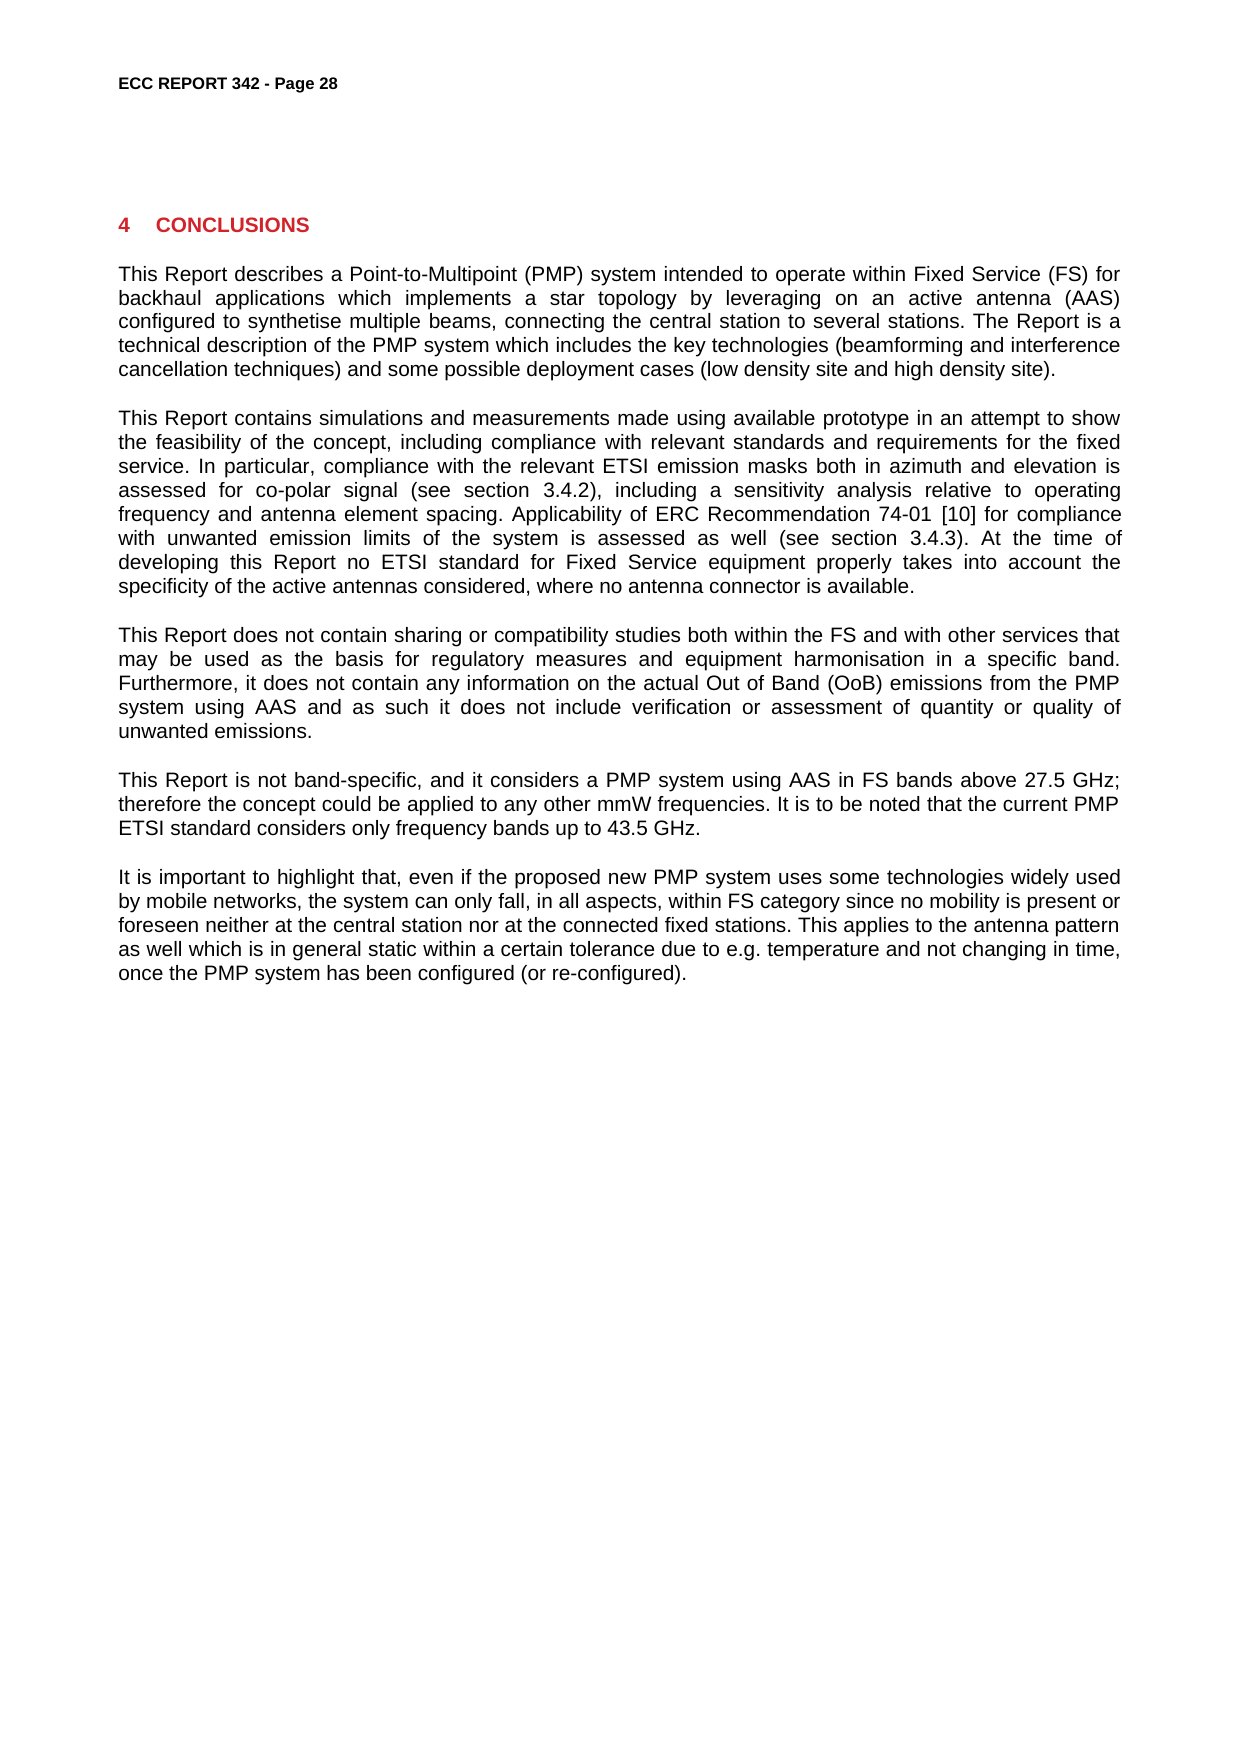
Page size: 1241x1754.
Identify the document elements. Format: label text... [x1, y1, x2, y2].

text This Report is not band-specific, and it considers a PMP system using AAS in FS bands above 27.5 GHz; therefore the concept could be applied to any other mmW frequencies. It is to be noted that the current PMP ETSI standard considers only frequency bands up to 43.5 GHz. [118, 768, 1122, 839]
text This Report does not contain sharing or compatibility studies both within the FS and with other services that may be used as the basis for regulatory measures and equipment harmonisation in a specific band. Furthermore, it does not contain any information on the actual Out of Band (OoB) emissions from the PMP system using AAS and as such it does not include verification or assessment of quantity or quality of unwanted emissions. [118, 623, 1122, 743]
text It is important to highlight that, even if the proposed new PMP system uses some technologies widely used by mobile networks, the system can only fall, in all aspects, within FS category since no mobility is present or foreseen neither at the central station nor at the connected fixed stations. This applies to the antenna pattern as well which is in general static within a certain tolerance due to e.g. temperature and not changing in time, once the PMP system has been configured (or re-configured). [118, 864, 1122, 984]
text This Report contains simulations and measurements made using available prototype in an attempt to show the feasibility of the concept, including compliance with relevant standards and requirements for the fixed service. In particular, compliance with the relevant ETSI emission masks both in azimuth and elevation is assessed for co-polar signal (see section 3.4.2), including a sensitivity analysis relative to operating frequency and antenna element spacing. Applicability of ERC Recommendation 74-01 [10] for compliance with unwanted emission limits of the system is assessed as well (see section 3.4.3). At the time of developing this Report no ETSI standard for Fixed Service equipment properly takes into account the specificity of the active antennas considered, where no antenna connector is available. [118, 406, 1122, 598]
subtitle Conclusions [118, 212, 1122, 236]
text This Report describes a Point-to-Multipoint (PMP) system intended to operate within Fixed Service (FS) for backhaul applications which implements a star topology by leveraging on an active antenna (AAS) configured to synthetise multiple beams, connecting the central station to several stations. The Report is a technical description of the PMP system which includes the key technologies (beamforming and interference cancellation techniques) and some possible deployment cases (low density site and high density site). [118, 261, 1122, 381]
